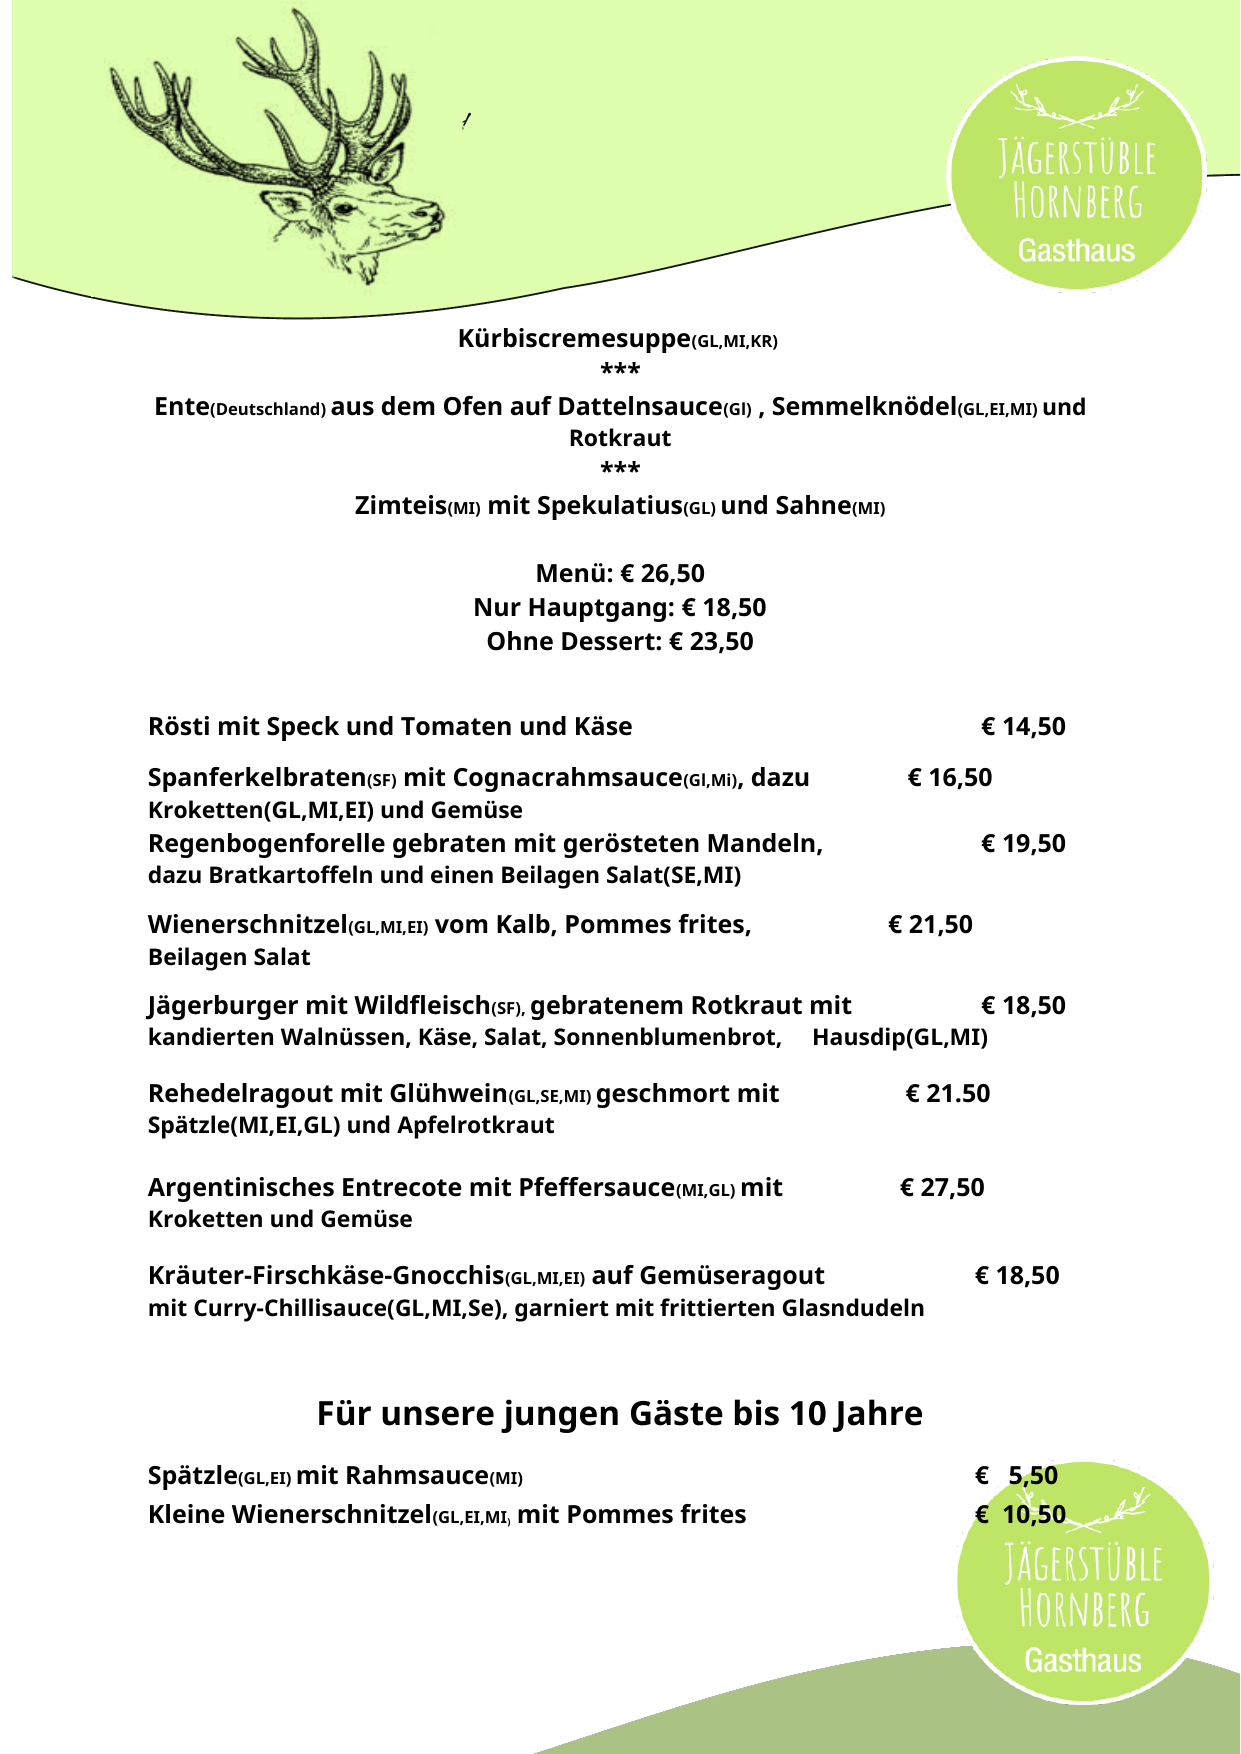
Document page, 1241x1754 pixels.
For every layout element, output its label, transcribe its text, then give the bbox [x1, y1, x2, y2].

text Zimteis(MI) mit Spekulatius(GL) und Sahne(MI) [148, 488, 1092, 522]
text Kräuter-Firschkäse-Gnocchis(GL,MI,EI) auf Gemüseragout € 18,50 [148, 1257, 1092, 1291]
text Spätzle(MI,EI,GL) und Apfelrotkraut [148, 1109, 1092, 1141]
picture [952, 1457, 1214, 1705]
text Spanferkelbraten(SF) mit Cognacrahmsauce(Gl,Mi), dazu € 16,50 Kroketten(GL,MI,EI) und Gemüse [148, 760, 1092, 825]
text Ohne Dessert: € 23,50 [148, 624, 1092, 658]
text Argentinisches Entrecote mit Pfeffersauce(MI,GL) mit € 27,50 Kroketten und Gemüse [148, 1169, 1092, 1235]
text dazu Bratkartoffeln und einen Beilagen Salat(SE,MI) [148, 859, 1092, 891]
text *** [148, 454, 1092, 488]
text Ente(Deutschland) aus dem Ofen auf Dattelnsauce(Gl) , Semmelknödel(GL,EI,MI) und Rotkraut [148, 388, 1092, 454]
text Beilagen Salat [148, 940, 1092, 972]
text Menü: € 26,50 [148, 556, 1092, 590]
text Für unsere jungen Gäste bis 10 Jahre [148, 1389, 1092, 1435]
text kandierten Walnüssen, Käse, Salat, Sonnenblumenbrot, Hausdip(GL,MI) [148, 1021, 1092, 1053]
text Wienerschnitzel(GL,MI,EI) vom Kalb, Pommes frites, € 21,50 [148, 906, 1092, 940]
picture [946, 56, 1207, 293]
text Kleine Wienerschnitzel(GL,EI,MI) mit Pommes frites € 10,50 [148, 1497, 1092, 1531]
text Spätzle(GL,EI) mit Rahmsauce(MI) € 5,50 [148, 1457, 1092, 1492]
text Kürbiscremesuppe(GL,MI,KR) [148, 320, 1092, 354]
text Rehedelragout mit Glühwein(GL,SE,MI) geschmort mit € 21.50 [148, 1075, 1092, 1109]
text Jägerburger mit Wildfleisch(SF), gebratenem Rotkraut mit € 18,50 [148, 987, 1092, 1021]
text mit Curry-Chillisauce(GL,MI,Se), garniert mit frittierten Glasndudeln [148, 1291, 1092, 1323]
text Nur Hauptgang: € 18,50 [148, 590, 1092, 624]
text Rösti mit Speck und Tomaten und Käse € 14,50 [148, 709, 1092, 743]
text *** [148, 354, 1092, 388]
text Regenbogenforelle gebraten mit gerösteten Mandeln, € 19,50 [148, 825, 1092, 859]
